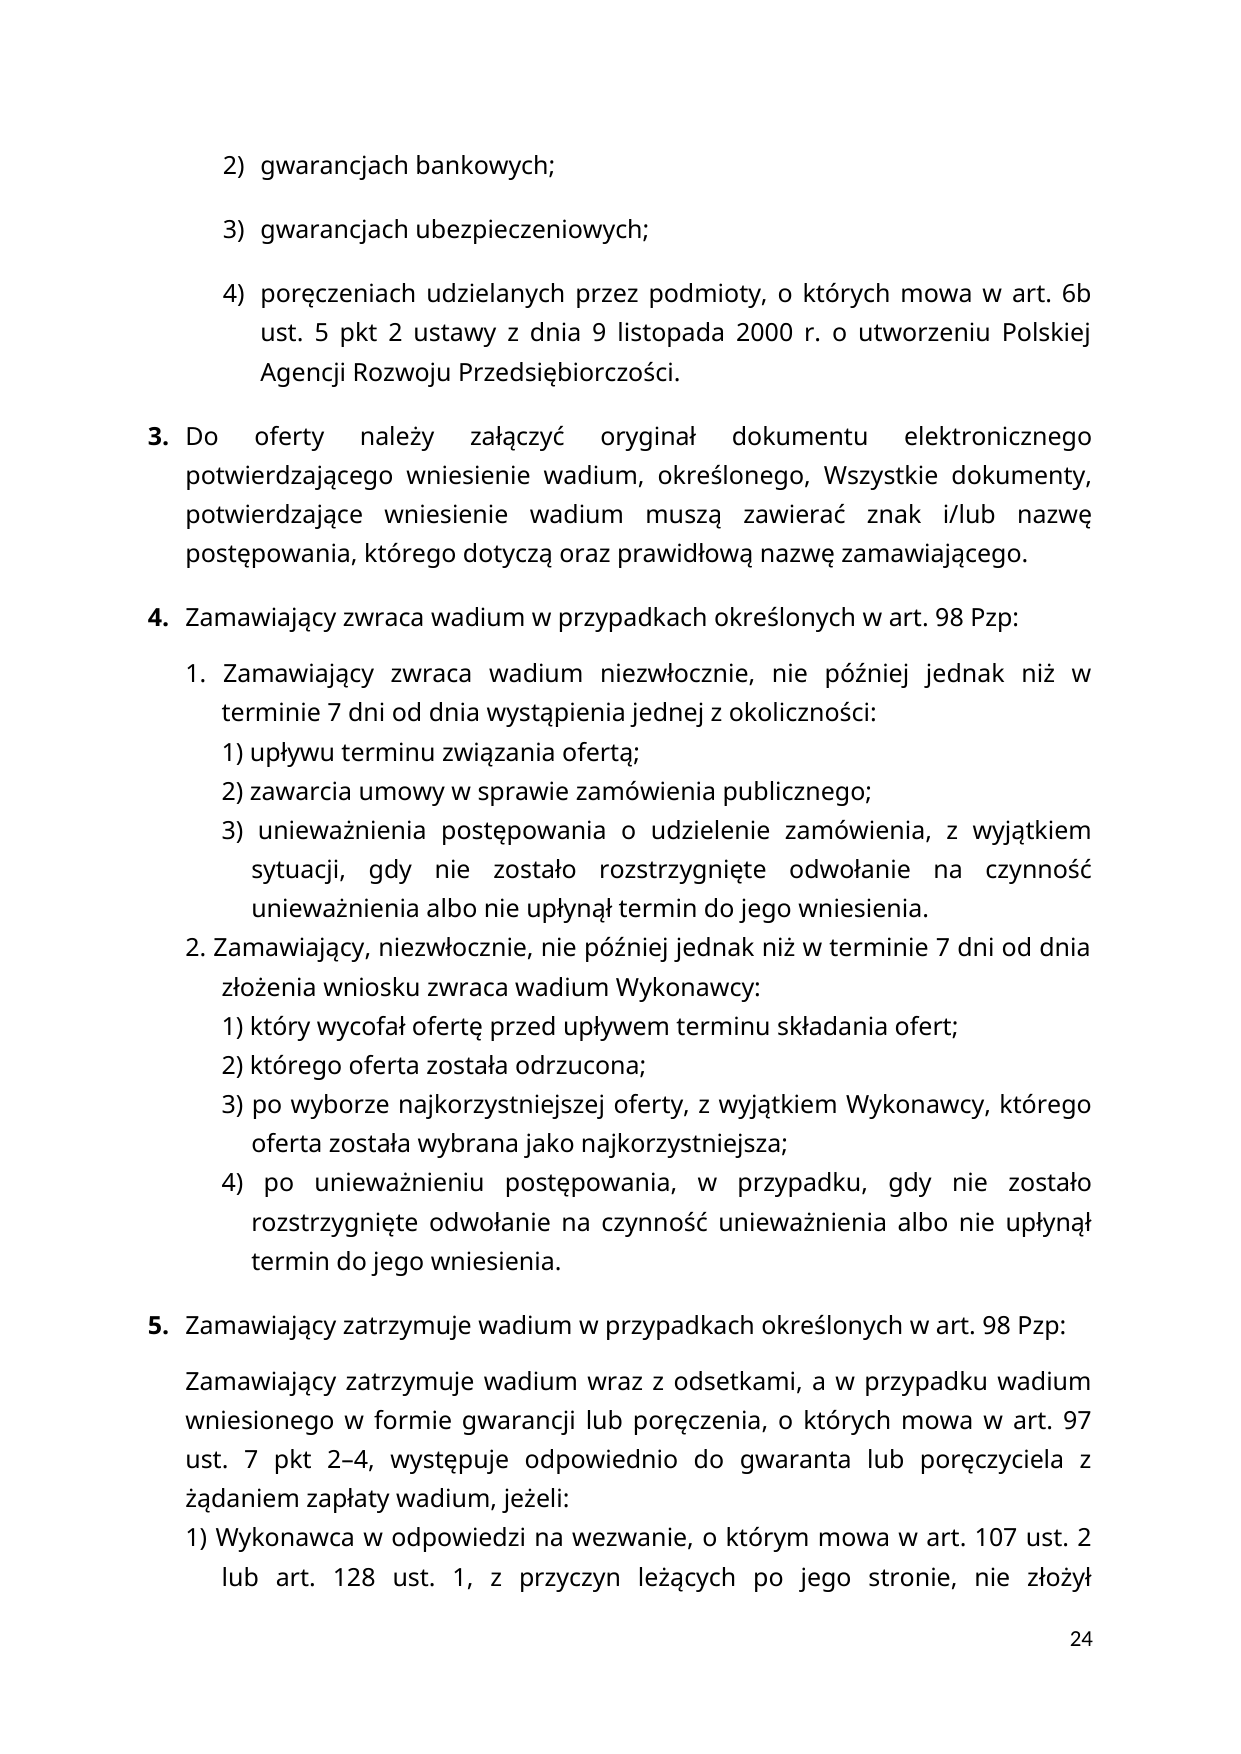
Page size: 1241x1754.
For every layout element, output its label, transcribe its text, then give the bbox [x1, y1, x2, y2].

text 3) po wyborze najkorzystniejszej oferty, z wyjątkiem Wykonawcy, którego oferta została wybrana jako najkorzystniejsza; [221, 1087, 1093, 1160]
list gwarancjach bankowych; [223, 148, 1093, 182]
text 4) po unieważnieniu postępowania, w przypadku, gdy nie zostało rozstrzygnięte odwołanie na czynność unieważnienia albo nie upłynął termin do jego wniesienia. [221, 1165, 1093, 1277]
text 2) zawarcia umowy w sprawie zamówienia publicznego; [185, 773, 1093, 807]
list gwarancjach ubezpieczeniowych; [223, 212, 1093, 246]
text 2. Zamawiający, niezwłocznie, nie później jednak niż w terminie 7 dni od dnia złożenia wniosku zwraca wadium Wykonawcy: [185, 930, 1093, 1003]
list Zamawiający zatrzymuje wadium w przypadkach określonych w art. 98 Pzp: [148, 1308, 1093, 1342]
list poręczeniach udzielanych przez podmioty, o których mowa w art. 6b ust. 5 pkt 2 ustawy z dnia 9 listopada 2000 r. o utworzeniu Polskiej Agencji Rozwoju Przedsiębiorczości. [223, 276, 1093, 388]
text 1. Zamawiający zwraca wadium niezwłocznie, nie później jednak niż w terminie 7 dni od dnia wystąpienia jednej z okoliczności: [185, 656, 1093, 729]
text 3) unieważnienia postępowania o udzielenie zamówienia, z wyjątkiem sytuacji, gdy nie zostało rozstrzygnięte odwołanie na czynność unieważnienia albo nie upłynął termin do jego wniesienia. [221, 813, 1093, 925]
text 2) którego oferta została odrzucona; [185, 1048, 1093, 1082]
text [185, 1520, 1093, 1593]
list Zamawiający zwraca wadium w przypadkach określonych w art. 98 Pzp: [148, 600, 1093, 634]
text Zamawiający zatrzymuje wadium wraz z odsetkami, a w przypadku wadium wniesionego w formie gwarancji lub poręczenia, o których mowa w art. 97 ust. 7 pkt 2–4, występuje odpowiednio do gwaranta lub poręczyciela z żądaniem zapłaty wadium, jeżeli: [185, 1363, 1093, 1515]
list Do oferty należy załączyć oryginał dokumentu elektronicznego potwierdzającego wniesienie wadium, określonego, Wszystkie dokumenty, potwierdzające wniesienie wadium muszą zawierać znak i/lub nazwę postępowania, którego dotyczą oraz prawidłową nazwę zamawiającego. [148, 418, 1093, 570]
text 1) który wycofał ofertę przed upływem terminu składania ofert; [185, 1008, 1093, 1042]
text 1) upływu terminu związania ofertą; [185, 734, 1093, 768]
